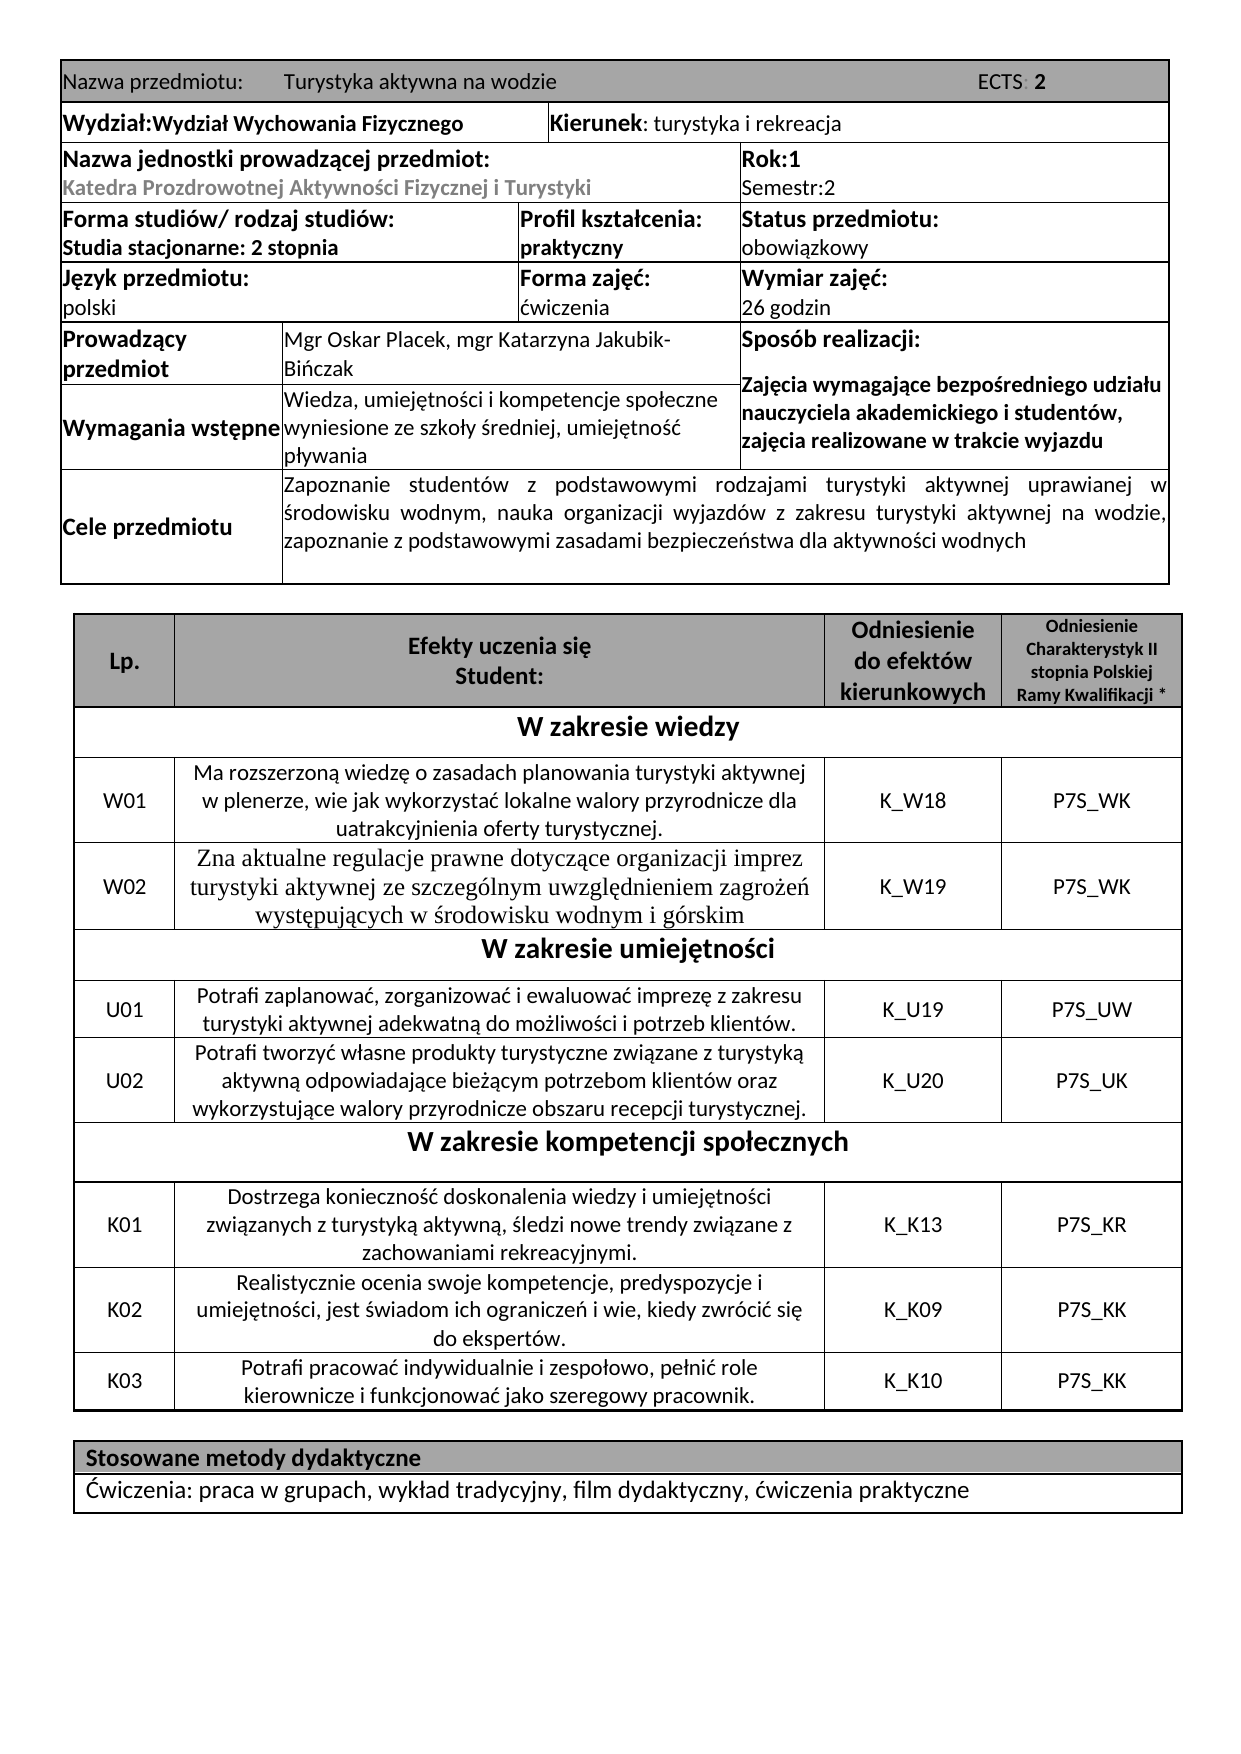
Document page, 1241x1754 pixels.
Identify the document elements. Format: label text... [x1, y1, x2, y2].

table_cell Potrafi tworzyć własne produkty turystyczne związane z turystyką aktywną odpowiadające bieżącym potrzebom klientów oraz wykorzystujące walory przyrodnicze obszaru recepcji turystycznej. [175, 1038, 824, 1122]
table_header Nazwa przedmiotu: [62, 61, 283, 101]
table_cell K_U20 [825, 1038, 1001, 1122]
table_cell Wymagania wstępne [62, 385, 282, 469]
table_cell Prowadzący przedmiot [62, 323, 282, 384]
table_cell Język przedmiotu: [62, 263, 518, 321]
table_cell Realistycznie ocenia swoje kompetencje, predyspozycje i umiejętności, jest świadom ich ograniczeń i wie, kiedy zwrócić się do ekspertów. [175, 1268, 824, 1352]
table_cell Forma studiów/ rodzaj studiów: [62, 203, 518, 233]
table_cell Sposób realizacji: [741, 323, 1168, 354]
table_cell Status przedmiotu: [741, 203, 1168, 233]
table_cell praktyczny [519, 234, 740, 261]
table_cell U01 [75, 981, 174, 1037]
table_cell Zna aktualne regulacje prawne dotyczące organizacji imprez turystyki aktywnej ze szczególnym uwzględnieniem zagrożeń występujących w środowisku wodnym i górskim [175, 843, 824, 929]
table_header Lp. [75, 615, 174, 706]
table_cell K03 [75, 1353, 174, 1409]
table_cell Nazwa jednostki prowadzącej przedmiot: [62, 143, 740, 173]
table_cell Forma zajęć: [519, 263, 740, 321]
table_cell K_K13 [825, 1183, 1001, 1267]
table_header Efekty uczenia się Student: [175, 615, 824, 706]
table_cell K_W18 [825, 758, 1001, 842]
table_cell K01 [75, 1183, 174, 1267]
table_cell Dostrzega konieczność doskonalenia wiedzy i umiejętności związanych z turystyką aktywną, śledzi nowe trendy związane z zachowaniami rekreacyjnymi. [175, 1183, 824, 1267]
table_cell P7S_WK [1002, 758, 1181, 842]
table_cell Rok:1 [741, 143, 1168, 202]
table_cell Studia stacjonarne: 2 stopnia [62, 234, 518, 261]
table_cell Potrafi pracować indywidualnie i zespołowo, pełnić role kierownicze i funkcjonować jako szeregowy pracownik. [175, 1353, 824, 1409]
table_header Odniesienie Charakterystyk II stopnia Polskiej Ramy Kwalifikacji * [1002, 615, 1181, 706]
table_cell K_K10 [825, 1353, 1001, 1409]
table_cell K_K09 [825, 1268, 1001, 1352]
table_cell Kierunek: turystyka i rekreacja [549, 103, 1168, 142]
table_cell Zajęcia wymagające bezpośredniego udziału nauczyciela akademickiego i studentów, zajęcia realizowane w trakcie wyjazdu [741, 354, 1168, 469]
table_cell W zakresie kompetencji społecznych [75, 1123, 1181, 1181]
table_cell P7S_KR [1002, 1183, 1181, 1267]
table_cell Potrafi zaplanować, zorganizować i ewaluować imprezę z zakresu turystyki aktywnej adekwatną do możliwości i potrzeb klientów. [175, 981, 824, 1037]
table_cell P7S_KK [1002, 1268, 1181, 1352]
table_cell P7S_WK [1002, 843, 1181, 929]
table_header ECTS: [977, 61, 1168, 101]
table_cell Cele przedmiotu [62, 470, 282, 582]
table_cell P7S_UW [1002, 981, 1181, 1037]
table_cell P7S_UK [1002, 1038, 1181, 1122]
table_cell W02 [75, 843, 174, 929]
table_cell K_U19 [825, 981, 1001, 1037]
table_header Stosowane metody dydaktyczne [75, 1442, 1181, 1472]
table_cell Wymiar zajęć: [741, 263, 1168, 321]
table_cell Ma rozszerzoną wiedzę o zasadach planowania turystyki aktywnej w plenerze, wie jak wykorzystać lokalne walory przyrodnicze dla uatrakcyjnienia oferty turystycznej. [175, 758, 824, 842]
table_cell Ćwiczenia: praca w grupach, wykład tradycyjny, film dydaktyczny, ćwiczenia praktyczne [75, 1475, 1181, 1512]
table_cell K02 [75, 1268, 174, 1352]
table_cell W zakresie umiejętności [75, 930, 1181, 980]
table_cell Profil kształcenia: [519, 203, 740, 233]
table_cell Wydział:Wydział Wychowania Fizycznego [62, 103, 548, 142]
table_cell W01 [75, 758, 174, 842]
table_header Odniesienie do efektów kierunkowych [825, 615, 1001, 706]
table_cell U02 [75, 1038, 174, 1122]
table_cell K_W19 [825, 843, 1001, 929]
table_cell P7S_KK [1002, 1353, 1181, 1409]
table_cell W zakresie wiedzy [75, 708, 1181, 757]
